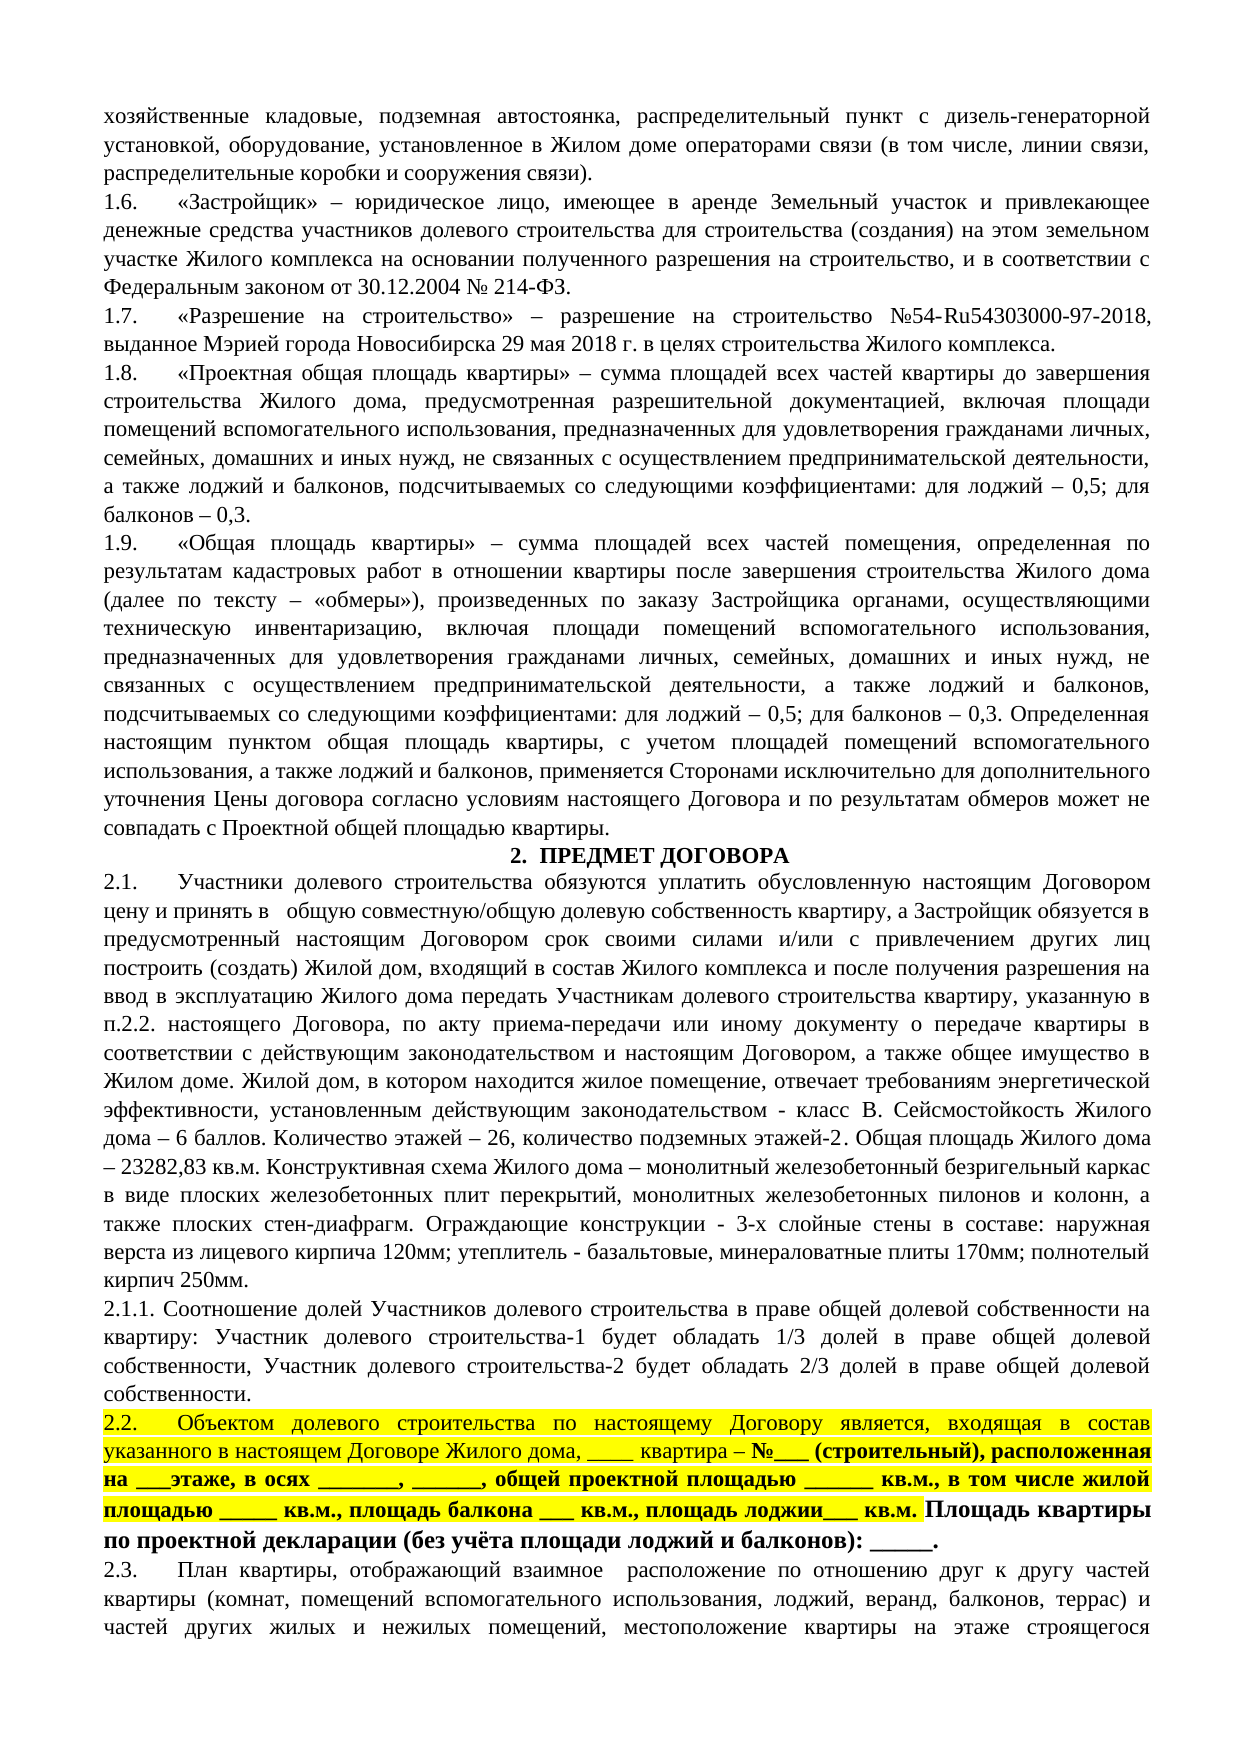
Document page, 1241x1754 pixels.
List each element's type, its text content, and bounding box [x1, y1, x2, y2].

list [103, 1556, 1152, 1639]
list «Общая площадь квартиры» – сумма площадей всех частей помещения, определенная по результатам кадастровых работ в отношении квартиры после завершения строительства Жилого дома (далее по тексту – «обмеры»), произведенных по заказу Застройщика органами, осуществляющими техническую инвентаризацию, включая площади помещений вспомогательного использования, предназначенных для удовлетворения гражданами личных, семейных, домашних и иных нужд, не связанных с осуществлением предпринимательской деятельности, а также лоджий и балконов, подсчитываемых со следующими коэффициентами: для лоджий – 0,5; для балконов – 0,3. Определенная настоящим пунктом общая площадь квартиры, с учетом площадей помещений вспомогательного использования, а также лоджий и балконов, применяется Сторонами исключительно для дополнительного уточнения Цены договора согласно условиям настоящего Договора и по результатам обмеров может не совпадать с Проектной общей площадью квартиры. [103, 529, 1152, 840]
list Объектом долевого строительства по настоящему Договору является, входящая в состав указанного в настоящем Договоре Жилого дома, ____ квартира – №___ (строительный), расположенная на ___этаже, в осях _______, ______, общей проектной площадью ______ кв.м., в том числе жилой площадью _____ кв.м., площадь балкона ___ кв.м., площадь лоджии___ кв.м. Площадь квартиры по проектной декларации (без учёта площади лоджий и балконов): _____. [103, 1492, 1152, 1554]
list «Разрешение на строительство» – разрешение на строительство №54-Ru54303000-97-2018, выданное Мэрией города Новосибирска 29 мая 2018 г. в целях строительства Жилого комплекса. [103, 302, 1152, 356]
list «Застройщик» – юридическое лицо, имеющее в аренде Земельный участок и привлекающее денежные средства участников долевого строительства для строительства (создания) на этом земельном участке Жилого комплекса на основании полученного разрешения на строительство, и в соответствии с Федеральным законом от 30.12.2004 № 214-ФЗ. [103, 188, 1152, 299]
list 2.1.1. Соотношение долей Участников долевого строительства в праве общей долевой собственности на квартиру: Участник долевого строительства-1 будет обладать 1/3 долей в праве общей долевой собственности, Участник долевого строительства-2 будет обладать 2/3 долей в праве общей долевой собственности. [103, 1295, 1152, 1407]
list «Проектная общая площадь квартиры» – сумма площадей всех частей квартиры до завершения строительства Жилого дома, предусмотренная разрешительной документацией, включая площади помещений вспомогательного использования, предназначенных для удовлетворения гражданами личных, семейных, домашних и иных нужд, не связанных с осуществлением предпринимательской деятельности, а также лоджий и балконов, подсчитываемых со следующими коэффициентами: для лоджий – 0,5; для балконов – 0,3. [103, 358, 1152, 527]
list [103, 103, 1152, 186]
list Участники долевого строительства обязуются уплатить обусловленную настоящим Договором цену и принять в общую совместную/общую долевую собственность квартиру, а Застройщик обязуется в предусмотренный настоящим Договором срок своими силами и/или с привлечением других лиц построить (создать) Жилой дом, входящий в состав Жилого комплекса и после получения разрешения на ввод в эксплуатацию Жилого дома передать Участникам долевого строительства квартиру, указанную в п.2.2. настоящего Договора, по акту приема-передачи или иному документу о передаче квартиры в соответствии с действующим законодательством и настоящим Договором, а также общее имущество в Жилом доме. Жилой дом, в котором находится жилое помещение, отвечает требованиям энергетической эффективности, установленным действующим законодательством - класс B. Сейсмостойкость Жилого дома – 6 баллов. Количество этажей – 26, количество подземных этажей-2. Общая площадь Жилого дома – 23282,83 кв.м. Конструктивная схема Жилого дома – монолитный железобетонный безригельный каркас в виде плоских железобетонных плит перекрытий, монолитных железобетонных пилонов и колонн, а также плоских стен-диафрагм. Ограждающие конструкции - 3-х слойные стены в составе: наружная верста из лицевого кирпича 120мм; утеплитель - базальтовые, минераловатные плиты 170мм; полнотелый кирпич 250мм. [103, 868, 1152, 1293]
list ПРЕДМЕТ ДОГОВОРА [148, 842, 1152, 868]
